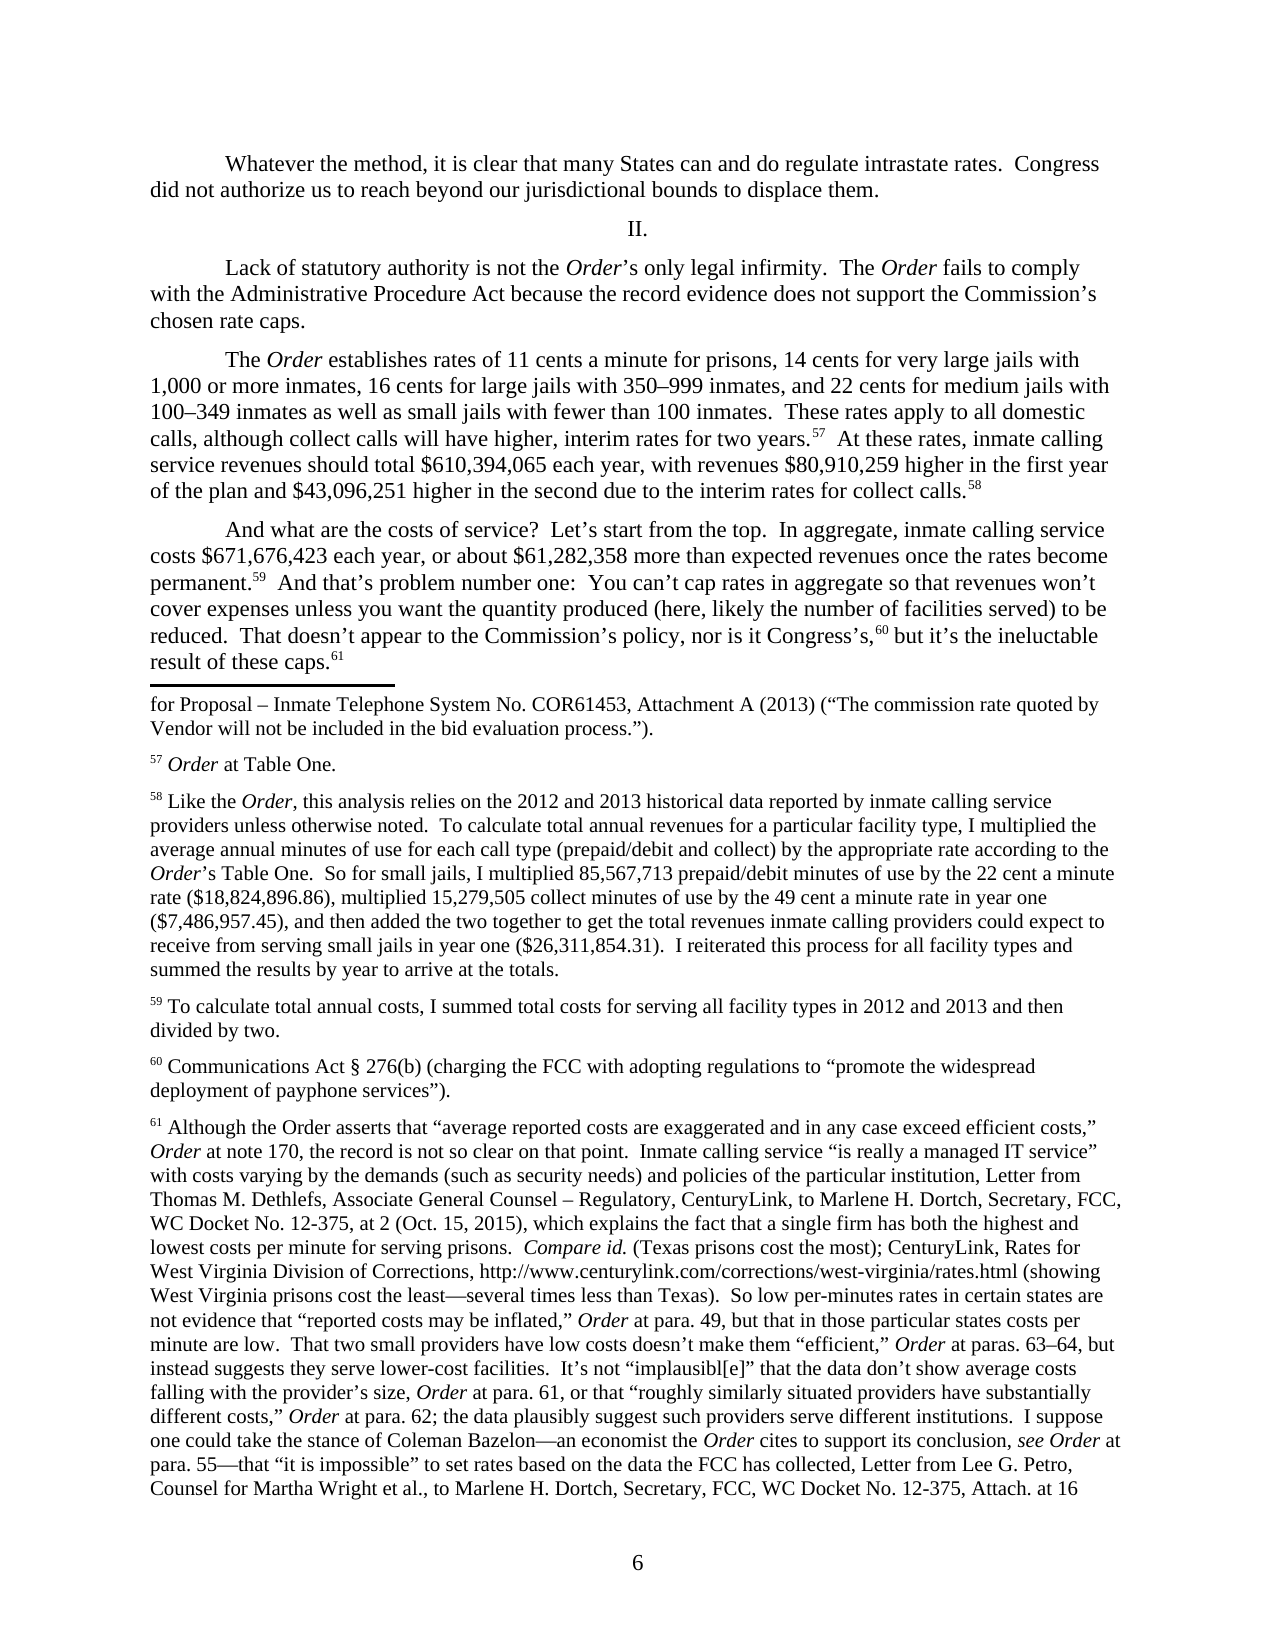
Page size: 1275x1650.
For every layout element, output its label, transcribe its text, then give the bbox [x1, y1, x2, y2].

text II. [150, 215, 1125, 242]
text The Order establishes rates of 11 cents a minute for prisons, 14 cents for very large jails with 1,000 or more inmates, 16 cents for large jails with 350–999 inmates, and 22 cents for medium jails with 100–349 inmates as well as small jails with fewer than 100 inmates. These rates apply to all domestic calls, although collect calls will have higher, interim rates for two years. At these rates, inmate calling service revenues should total $610,394,065 each year, with revenues $80,910,259 higher in the first year of the plan and $43,096,251 higher in the second due to the interim rates for collect calls. [150, 346, 1125, 504]
text Whatever the method, it is clear that many States can and do regulate intrastate rates. Congress did not authorize us to reach beyond our jurisdictional bounds to displace them. [150, 150, 1125, 203]
text Lack of statutory authority is not the Order’s only legal infirmity. The Order fails to comply with the Administrative Procedure Act because the record evidence does not support the Commission’s chosen rate caps. [150, 254, 1125, 333]
text And what are the costs of service? Let’s start from the top. In aggregate, inmate calling service costs $671,676,423 each year, or about $61,282,358 more than expected revenues once the rates become permanent. And that’s problem number one: You can’t cap rates in aggregate so that revenues won’t cover expenses unless you want the quantity produced (here, likely the number of facilities served) to be reduced. That doesn’t appear to the Commission’s policy, nor is it Congress’s, but it’s the ineluctable result of these caps. [150, 516, 1125, 674]
